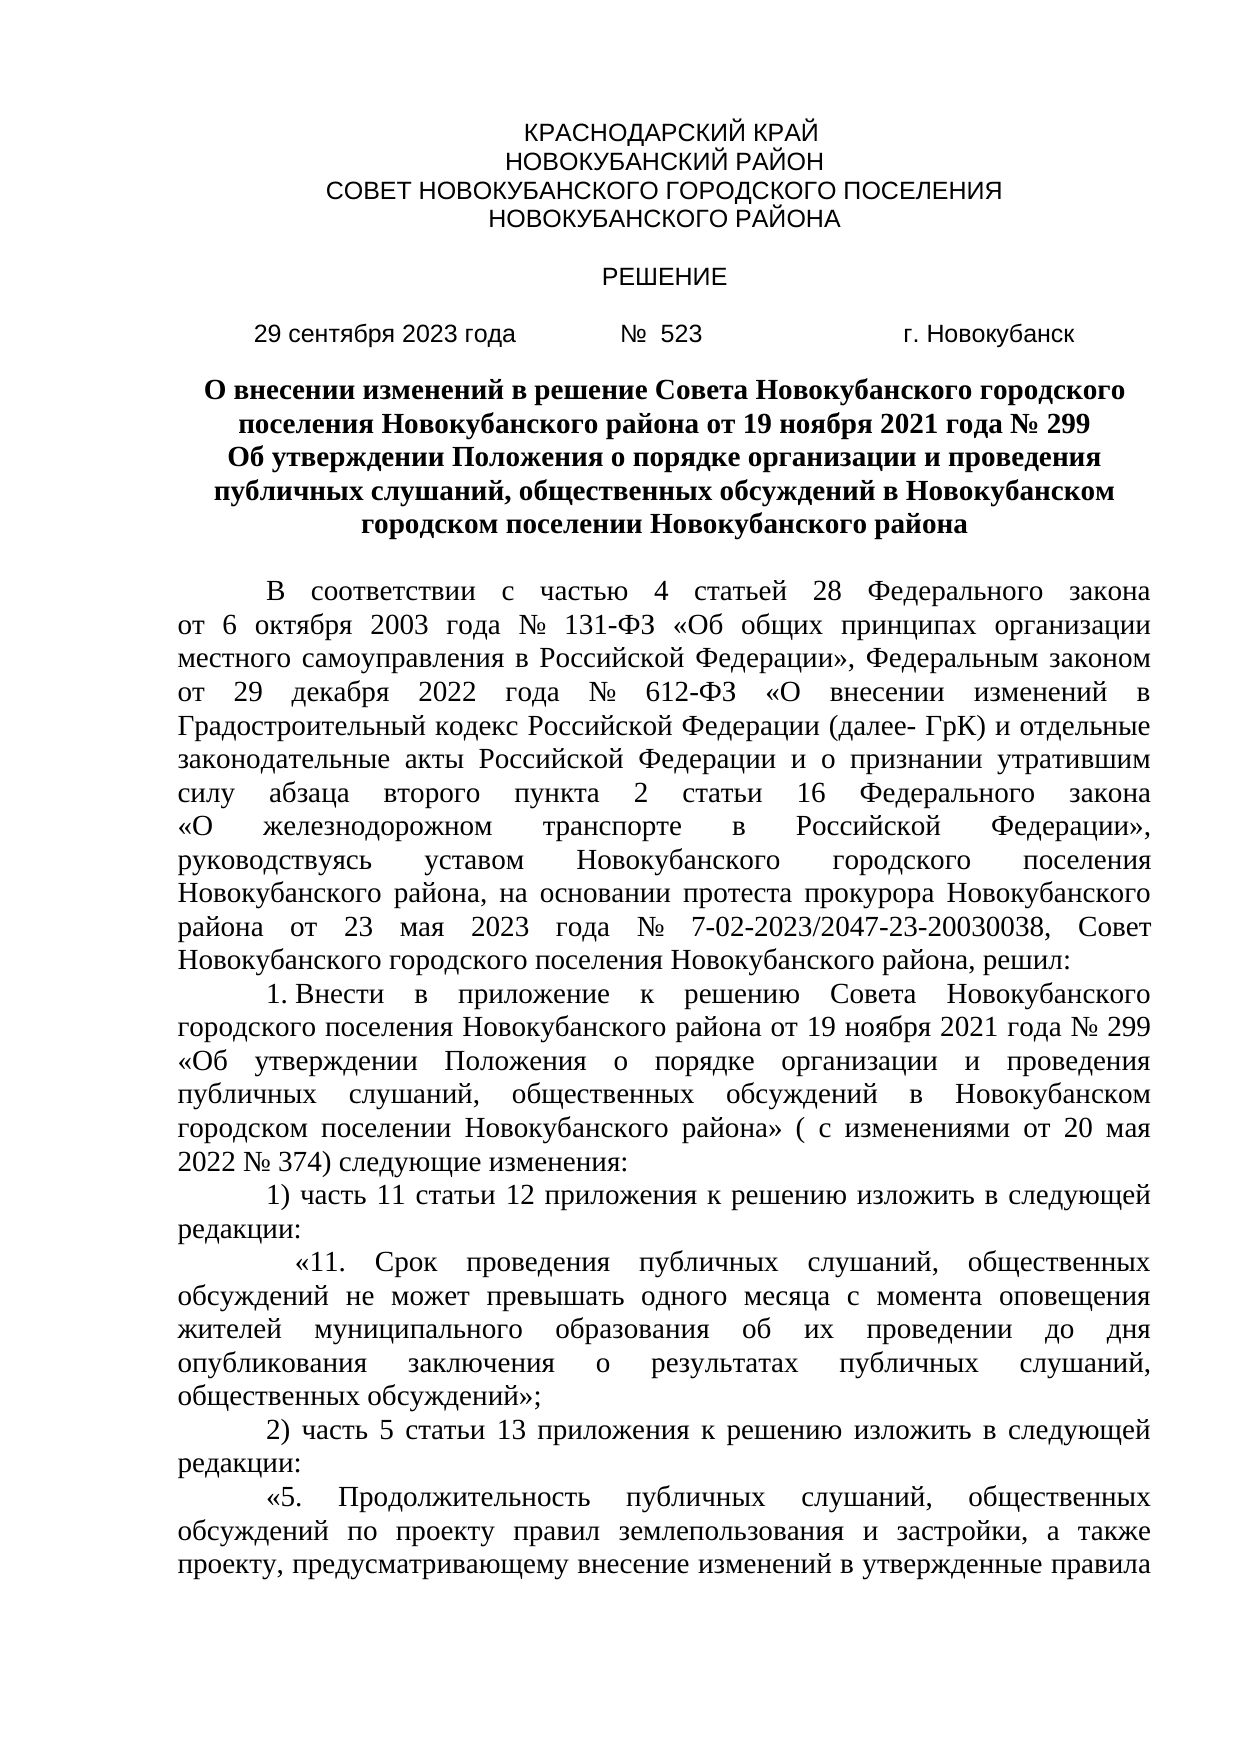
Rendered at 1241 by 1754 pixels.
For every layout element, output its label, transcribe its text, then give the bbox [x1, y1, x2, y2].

text СОВЕТ НОВОКУБАНСКОГО ГОРОДСКОГО ПОСЕЛЕНИЯ [177, 176, 1152, 204]
text 2) часть 5 статьи 13 приложения к решению изложить в следующей редакции: [177, 1412, 1152, 1479]
text РЕШЕНИЕ [177, 262, 1152, 291]
text 1) часть 11 статьи 12 приложения к решению изложить в следующей редакции: [177, 1177, 1152, 1244]
text В соответствии с частью 4 статьей 28 Федерального закона от 6 октября 2003 года № 131-ФЗ «Об общих принципах организации местного самоуправления в Российской Федерации», Федеральным законом от 29 декабря 2022 года № 612-ФЗ «О внесении изменений в Градостроительный кодекс Российской Федерации (далее- ГрК) и отдельные законодательные акты Российской Федерации и о признании утратившим силу абзаца второго пункта 2 статьи 16 Федерального закона «О железнодорожном транспорте в Российской Федерации», руководствуясь уставом Новокубанского городского поселения Новокубанского района, на основании протеста прокурора Новокубанского района от 23 мая 2023 года № 7-02-2023/2047-23-20030038, Совет Новокубанского городского поселения Новокубанского района, решил: [177, 573, 1152, 976]
text НОВОКУБАНСКИЙ РАЙОН [177, 147, 1152, 176]
text 1. Внести в приложение к решению Совета Новокубанского городского поселения Новокубанского района от 19 ноября 2021 года № 299 «Об утверждении Положения о порядке организации и проведения публичных слушаний, общественных обсуждений в Новокубанском городском поселении Новокубанского района» ( с изменениями от 20 мая 2022 № 374) следующие изменения: [177, 976, 1152, 1177]
text НОВОКУБАНСКОГО РАЙОНА [177, 204, 1152, 233]
text КРАСНОДАРСКИЙ КРАЙ [177, 118, 1152, 147]
text 29 сентября 2023 года № 523 г. Новокубанск [177, 319, 1152, 348]
text «11. Срок проведения публичных слушаний, общественных обсуждений не может превышать одного месяца с момента оповещения жителей муниципального образования об их проведении до дня опубликования заключения о результатах публичных слушаний, общественных обсуждений»; [177, 1244, 1152, 1412]
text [177, 1479, 1152, 1580]
text О внесении изменений в решение Совета Новокубанского городского поселения Новокубанского района от 19 ноября 2021 года № 299 Об утверждении Положения о порядке организации и проведения публичных слушаний, общественных обсуждений в Новокубанском городском поселении Новокубанского района [177, 372, 1152, 540]
